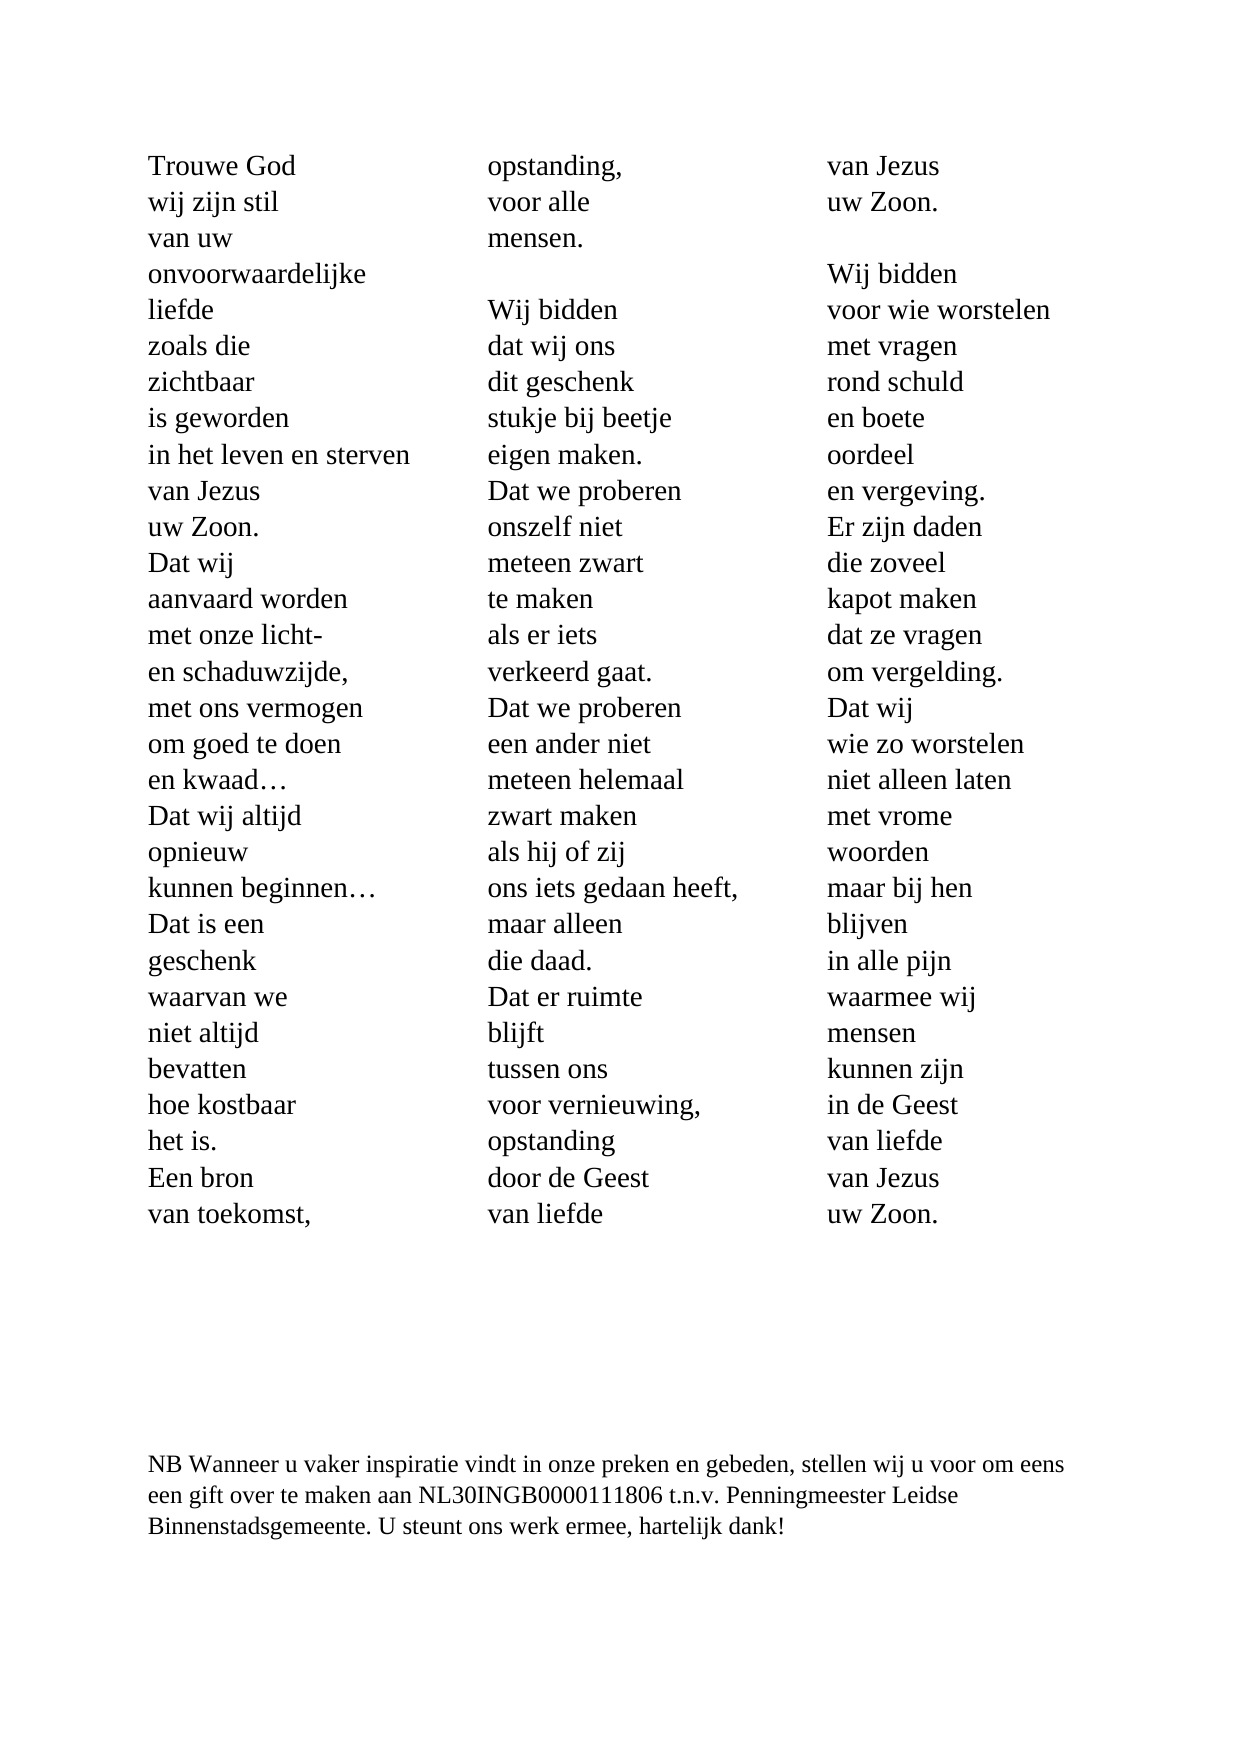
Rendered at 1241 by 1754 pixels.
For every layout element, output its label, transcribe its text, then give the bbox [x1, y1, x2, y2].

text in het leven en sterven [148, 437, 413, 470]
text aanvaard worden [148, 581, 413, 615]
text opnieuw [148, 834, 413, 868]
text is geworden [148, 401, 413, 434]
text niet alleen laten [827, 762, 1093, 796]
text Trouwe God [148, 148, 413, 181]
text en boete [827, 401, 1093, 434]
text stukje bij beetje [487, 401, 753, 434]
text te maken [487, 581, 753, 615]
text van liefde [487, 1196, 753, 1229]
text blijft [487, 1015, 753, 1049]
text verkeerd gaat. [487, 654, 753, 687]
text met onze licht- [148, 617, 413, 651]
text uw Zoon. [827, 184, 1093, 217]
text kapot maken [827, 581, 1093, 615]
text Dat er ruimte [487, 979, 753, 1012]
text door de Geest [487, 1160, 753, 1193]
text zwart maken [487, 798, 753, 832]
text een ander niet [487, 726, 753, 759]
text onszelf niet [487, 509, 753, 543]
text Dat is een [148, 907, 413, 940]
text dat wij ons [487, 328, 753, 362]
text woorden [827, 834, 1093, 868]
text met ons vermogen [148, 690, 413, 723]
text die daad. [487, 943, 753, 976]
text eigen maken. [487, 437, 753, 470]
text van liefde [827, 1123, 1093, 1157]
text met vrome [827, 798, 1093, 832]
text kunnen zijn [827, 1051, 1093, 1085]
text blijven [827, 907, 1093, 940]
text niet altijd [148, 1015, 413, 1049]
text Dat we proberen [487, 690, 753, 723]
text tussen ons [487, 1051, 753, 1085]
text maar bij hen [827, 871, 1093, 904]
text het is. [148, 1123, 413, 1157]
text dit geschenk [487, 364, 753, 398]
text waarvan we [148, 979, 413, 1012]
text Dat we proberen [487, 473, 753, 506]
text als hij of zij [487, 834, 753, 868]
text van Jezus [827, 1160, 1093, 1193]
text Een bron [148, 1160, 413, 1193]
text van Jezus [827, 148, 1093, 181]
text wie zo worstelen [827, 726, 1093, 759]
text om goed te doen [148, 726, 413, 759]
text zichtbaar [148, 364, 413, 398]
text bevatten [148, 1051, 413, 1085]
text van toekomst, [148, 1196, 413, 1229]
text als er iets [487, 617, 753, 651]
text en kwaad… [148, 762, 413, 796]
text voor wie worstelen [827, 292, 1093, 326]
text voor alle [487, 184, 753, 217]
text met vragen [827, 328, 1093, 362]
text mensen. [487, 220, 753, 253]
text Er zijn daden [827, 509, 1093, 543]
text van uw [148, 220, 413, 253]
text NB Wanneer u vaker inspiratie vindt in onze preken en gebeden, stellen wij u voor om eens een gift over te maken aan NL30INGB0000111806 t.n.v. Penningmeester Leidse Binnenstadsgemeente. U steunt ons werk ermee, hartelijk dank! [148, 1449, 1093, 1540]
text in de Geest [827, 1087, 1093, 1121]
text geschenk [148, 943, 413, 976]
text en schaduwzijde, [148, 654, 413, 687]
text meteen helemaal [487, 762, 753, 796]
text kunnen beginnen… [148, 871, 413, 904]
text en vergeving. [827, 473, 1093, 506]
text maar alleen [487, 907, 753, 940]
text voor vernieuwing, [487, 1087, 753, 1121]
text wij zijn stil [148, 184, 413, 217]
text Wij bidden [487, 292, 753, 326]
text dat ze vragen [827, 617, 1093, 651]
text hoe kostbaar [148, 1087, 413, 1121]
text uw Zoon. [148, 509, 413, 543]
text Wij bidden [827, 256, 1093, 289]
text mensen [827, 1015, 1093, 1049]
text waarmee wij [827, 979, 1093, 1012]
text Dat wij altijd [148, 798, 413, 832]
text Dat wij [827, 690, 1093, 723]
text Dat wij [148, 545, 413, 579]
text in alle pijn [827, 943, 1093, 976]
text die zoveel [827, 545, 1093, 579]
text van Jezus [148, 473, 413, 506]
text om vergelding. [827, 654, 1093, 687]
text uw Zoon. [827, 1196, 1093, 1229]
text rond schuld [827, 364, 1093, 398]
text liefde [148, 292, 413, 326]
text ons iets gedaan heeft, [487, 871, 753, 904]
text oordeel [827, 437, 1093, 470]
text meteen zwart [487, 545, 753, 579]
text opstanding [487, 1123, 753, 1157]
text opstanding, [487, 148, 753, 181]
text zoals die [148, 328, 413, 362]
text onvoorwaardelijke [148, 256, 413, 289]
